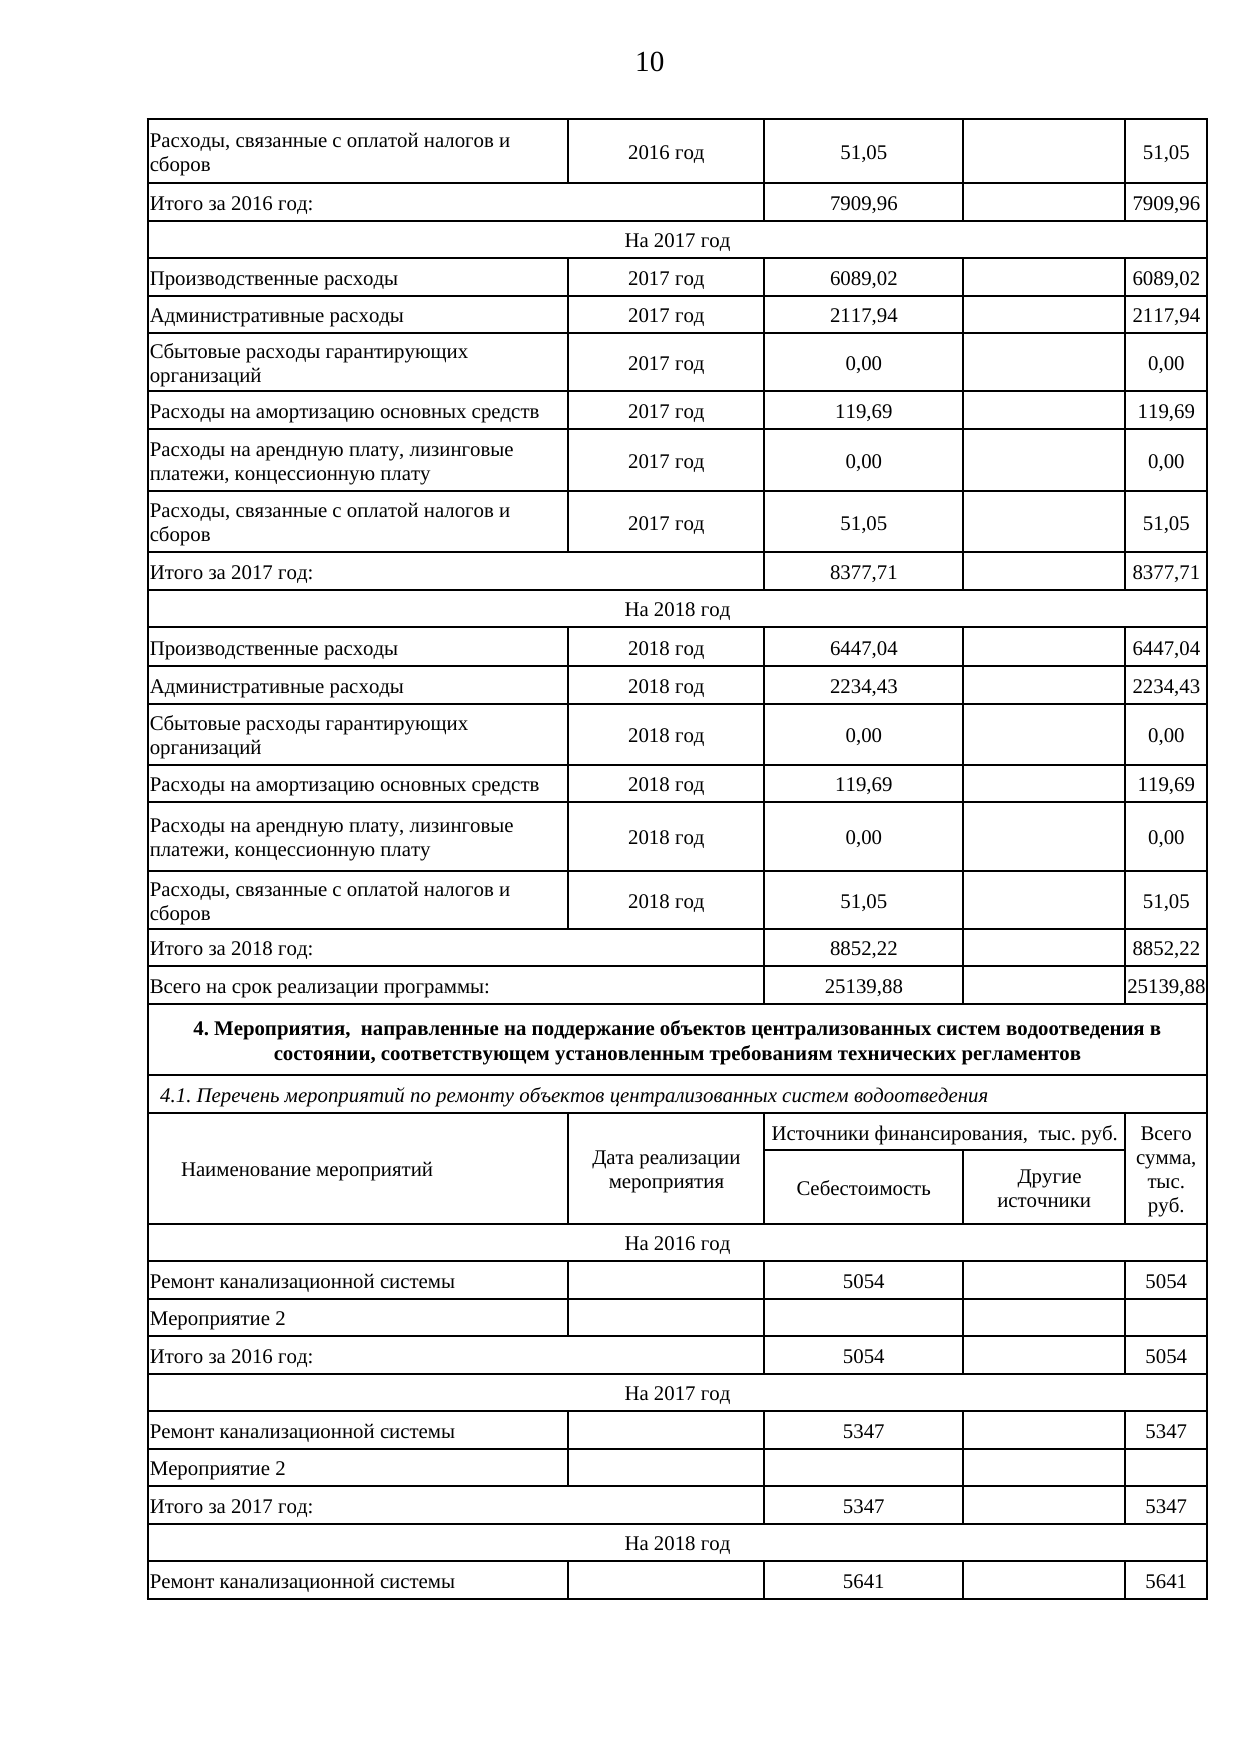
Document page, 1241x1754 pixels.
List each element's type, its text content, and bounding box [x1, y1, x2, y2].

table_cell 51,05 [765, 120, 962, 182]
table_cell [964, 392, 1124, 427]
table_cell 51,05 [1126, 872, 1206, 927]
table_cell На 2018 год [149, 1525, 1206, 1560]
table_cell 0,00 [765, 803, 962, 870]
table_cell 8852,22 [765, 930, 962, 965]
table_cell Дата реализации мероприятия [569, 1114, 763, 1222]
table_cell 2017 год [569, 334, 763, 390]
table_cell [765, 1300, 962, 1335]
table_cell Административные расходы [149, 667, 567, 702]
table_cell [765, 1450, 962, 1485]
table_cell 8377,71 [765, 553, 962, 588]
table_cell 119,69 [765, 392, 962, 427]
table_cell 5347 [1126, 1487, 1206, 1522]
table_cell 6089,02 [765, 259, 962, 295]
table_cell [569, 1450, 763, 1485]
table_cell 2234,43 [1126, 667, 1206, 702]
table_cell [964, 120, 1124, 182]
table_cell Итого за 2016 год: [149, 184, 763, 220]
table_cell 5347 [765, 1487, 962, 1522]
table_cell Всего на срок реализации программы: [149, 967, 763, 1002]
table_cell [569, 1412, 763, 1447]
table_cell 2117,94 [765, 297, 962, 332]
table_cell Наименование мероприятий [149, 1114, 567, 1222]
table_cell 5641 [1126, 1562, 1206, 1597]
table_cell 4. Мероприятия, направленные на поддержание объектов централизованных систем водоотведения в состоянии, соответствующем установленным требованиям технических регламентов [149, 1005, 1206, 1074]
table_cell Расходы, связанные с оплатой налогов и сборов [149, 872, 567, 927]
table_cell Расходы на амортизацию основных средств [149, 766, 567, 801]
table_cell Другие источники [964, 1151, 1124, 1222]
table_cell 6089,02 [1126, 259, 1206, 295]
table_cell 0,00 [765, 705, 962, 763]
table_cell 119,69 [765, 766, 962, 801]
table_cell 25139,88 [765, 967, 962, 1002]
table_cell 8377,71 [1126, 553, 1206, 588]
table_cell 2117,94 [1126, 297, 1206, 332]
table_cell Себестоимость [765, 1151, 962, 1222]
table_cell [964, 872, 1124, 927]
table_cell 0,00 [765, 334, 962, 390]
table_cell Всего сумма, тыс. руб. [1126, 1114, 1206, 1222]
table_cell 5054 [1126, 1337, 1206, 1372]
table_cell 0,00 [1126, 705, 1206, 763]
table_cell 25139,88 [1126, 967, 1206, 1002]
table_cell 119,69 [1126, 392, 1206, 427]
table_cell На 2017 год [149, 1375, 1206, 1410]
table_cell 2234,43 [765, 667, 962, 702]
table_cell [964, 1412, 1124, 1447]
table_cell [964, 1487, 1124, 1522]
table_cell 4.1. Перечень мероприятий по ремонту объектов централизованных систем водоотведения [149, 1076, 1206, 1112]
table_cell [964, 1337, 1124, 1372]
table_cell 0,00 [765, 430, 962, 490]
table_cell Итого за 2017 год: [149, 1487, 763, 1522]
table_cell Расходы на арендную плату, лизинговые платежи, концессионную плату [149, 803, 567, 870]
table_cell 2018 год [569, 766, 763, 801]
table_cell Итого за 2018 год: [149, 930, 763, 965]
table_cell [964, 1562, 1124, 1597]
table_cell [964, 259, 1124, 295]
table_cell 119,69 [1126, 766, 1206, 801]
table_cell [569, 1262, 763, 1297]
table_cell [964, 297, 1124, 332]
table_cell 2018 год [569, 667, 763, 702]
table_cell Источники финансирования, тыс. руб. [765, 1114, 1124, 1149]
table_cell [964, 930, 1124, 965]
table_cell 5347 [1126, 1412, 1206, 1447]
table_cell 2016 год [569, 120, 763, 182]
table_cell 2017 год [569, 492, 763, 551]
table_cell 51,05 [765, 492, 962, 551]
table_cell [964, 184, 1124, 220]
table_cell [964, 705, 1124, 763]
table_cell 6447,04 [1126, 628, 1206, 665]
table_cell 5054 [1126, 1262, 1206, 1297]
table_cell 2018 год [569, 803, 763, 870]
table_cell [1126, 1300, 1206, 1335]
table_cell Расходы, связанные с оплатой налогов и сборов [149, 120, 567, 182]
table_cell 5347 [765, 1412, 962, 1447]
table_cell Расходы на арендную плату, лизинговые платежи, концессионную плату [149, 430, 567, 490]
table_cell Ремонт канализационной системы [149, 1412, 567, 1447]
table_cell Ремонт канализационной системы [149, 1262, 567, 1297]
table_cell [1126, 1450, 1206, 1485]
table_cell [569, 1300, 763, 1335]
table_cell 7909,96 [1126, 184, 1206, 220]
table_cell [569, 1562, 763, 1597]
table_cell 0,00 [1126, 334, 1206, 390]
table_cell 51,05 [1126, 120, 1206, 182]
table_cell [964, 1262, 1124, 1297]
table_cell 2017 год [569, 297, 763, 332]
table_cell Административные расходы [149, 297, 567, 332]
table_cell Мероприятие 2 [149, 1450, 567, 1485]
table_cell [964, 1300, 1124, 1335]
table_cell 2018 год [569, 872, 763, 927]
table_cell Итого за 2016 год: [149, 1337, 763, 1372]
table_cell На 2017 год [149, 222, 1206, 257]
table_cell 5054 [765, 1337, 962, 1372]
table_cell 5641 [765, 1562, 962, 1597]
table_cell На 2018 год [149, 591, 1206, 626]
table_cell 2017 год [569, 392, 763, 427]
table_cell 5054 [765, 1262, 962, 1297]
table_cell 8852,22 [1126, 930, 1206, 965]
table_cell Итого за 2017 год: [149, 553, 763, 588]
table_cell [964, 628, 1124, 665]
table_cell 0,00 [1126, 803, 1206, 870]
table_cell Мероприятие 2 [149, 1300, 567, 1335]
table_cell 2018 год [569, 628, 763, 665]
table_cell [964, 967, 1124, 1002]
table_cell [964, 766, 1124, 801]
table_cell Сбытовые расходы гарантирующих организаций [149, 705, 567, 763]
table_cell [964, 1450, 1124, 1485]
table_cell 51,05 [765, 872, 962, 927]
table_cell 2017 год [569, 259, 763, 295]
table_cell 2018 год [569, 705, 763, 763]
table_cell [964, 492, 1124, 551]
table_cell 0,00 [1126, 430, 1206, 490]
table_cell Расходы, связанные с оплатой налогов и сборов [149, 492, 567, 551]
table_cell [964, 334, 1124, 390]
table_cell 2017 год [569, 430, 763, 490]
table_cell 51,05 [1126, 492, 1206, 551]
table_cell Сбытовые расходы гарантирующих организаций [149, 334, 567, 390]
table_cell Производственные расходы [149, 628, 567, 665]
table_cell Расходы на амортизацию основных средств [149, 392, 567, 427]
table_cell [964, 430, 1124, 490]
table_cell Ремонт канализационной системы [149, 1562, 567, 1597]
table_cell Производственные расходы [149, 259, 567, 295]
table_cell [964, 553, 1124, 588]
table_cell 6447,04 [765, 628, 962, 665]
table_cell [964, 667, 1124, 702]
table_cell [964, 803, 1124, 870]
table_cell 7909,96 [765, 184, 962, 220]
table_cell На 2016 год [149, 1225, 1206, 1260]
